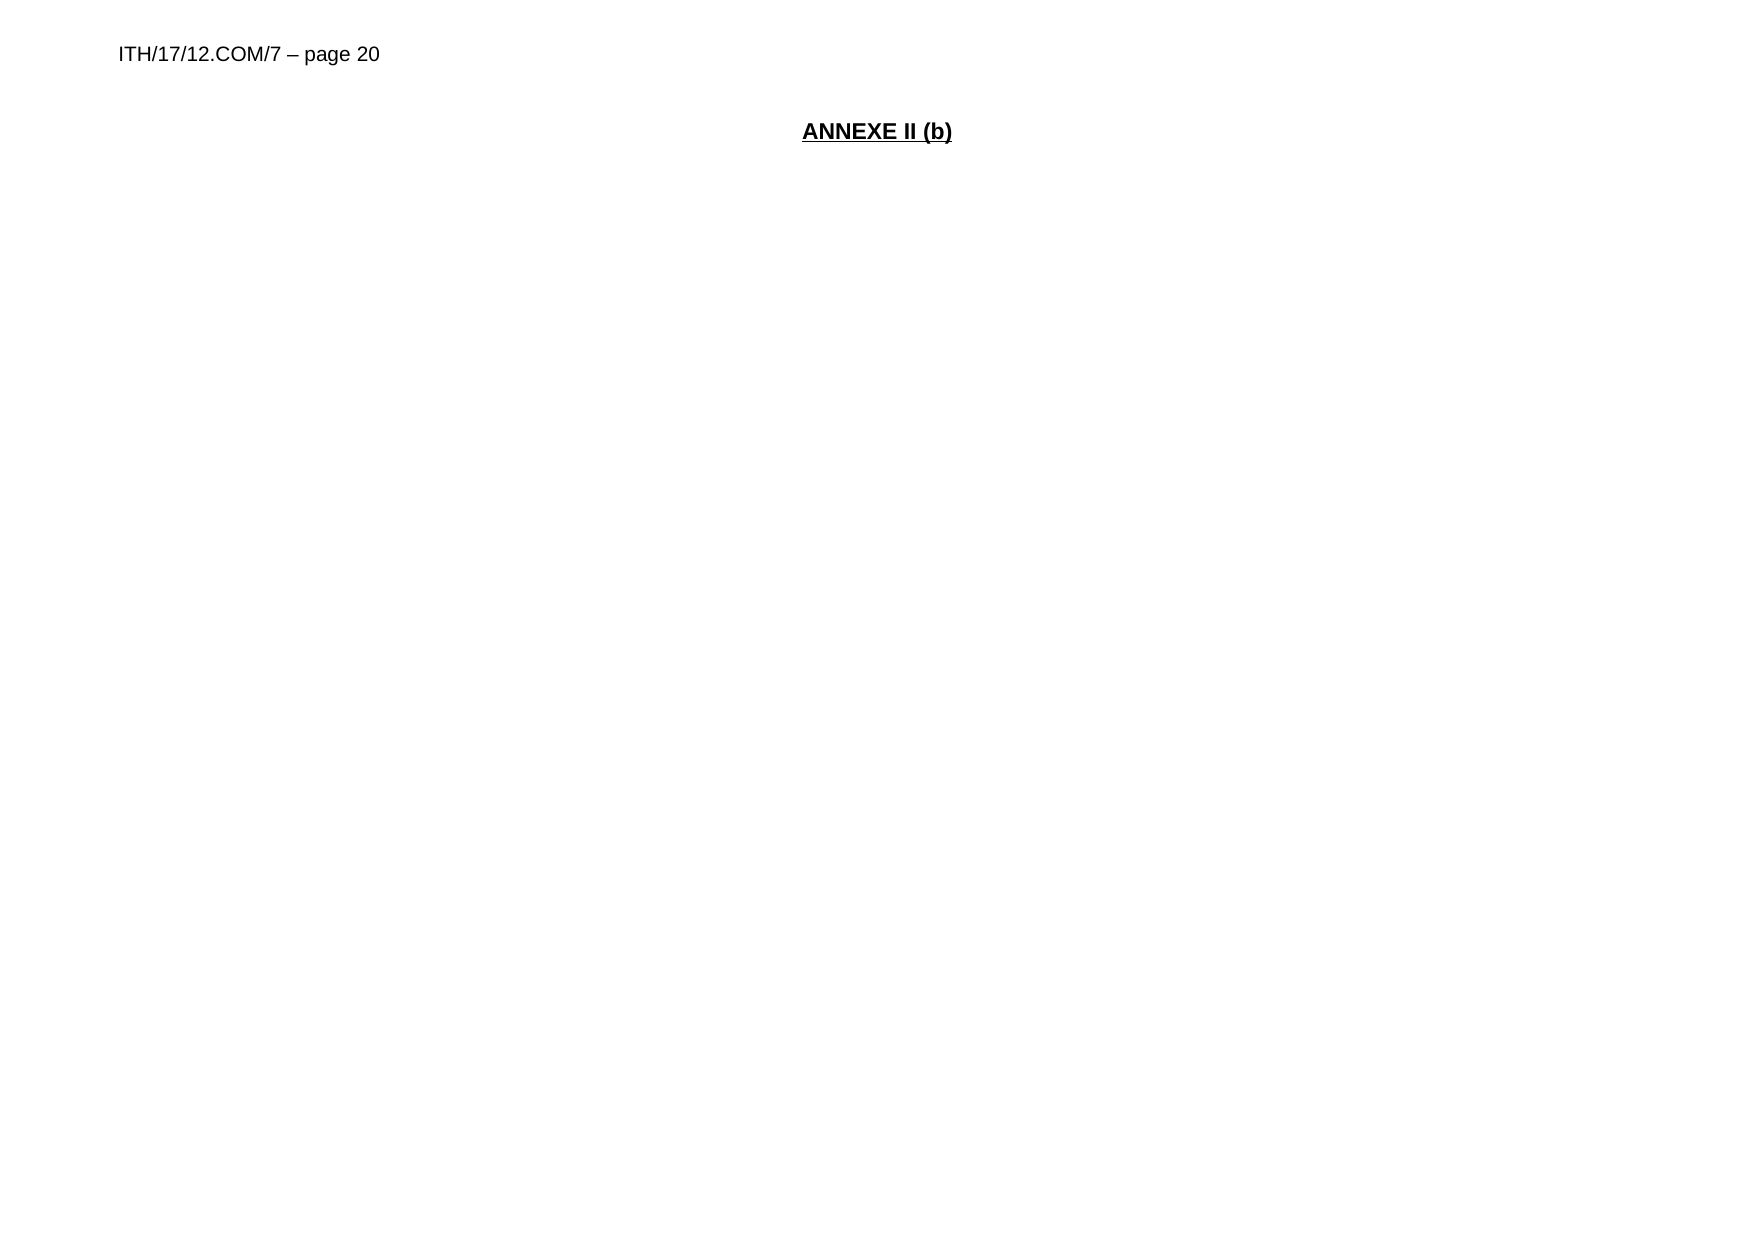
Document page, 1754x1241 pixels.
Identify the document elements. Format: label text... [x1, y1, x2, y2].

text ANNEXE II (b) [118, 118, 1636, 144]
